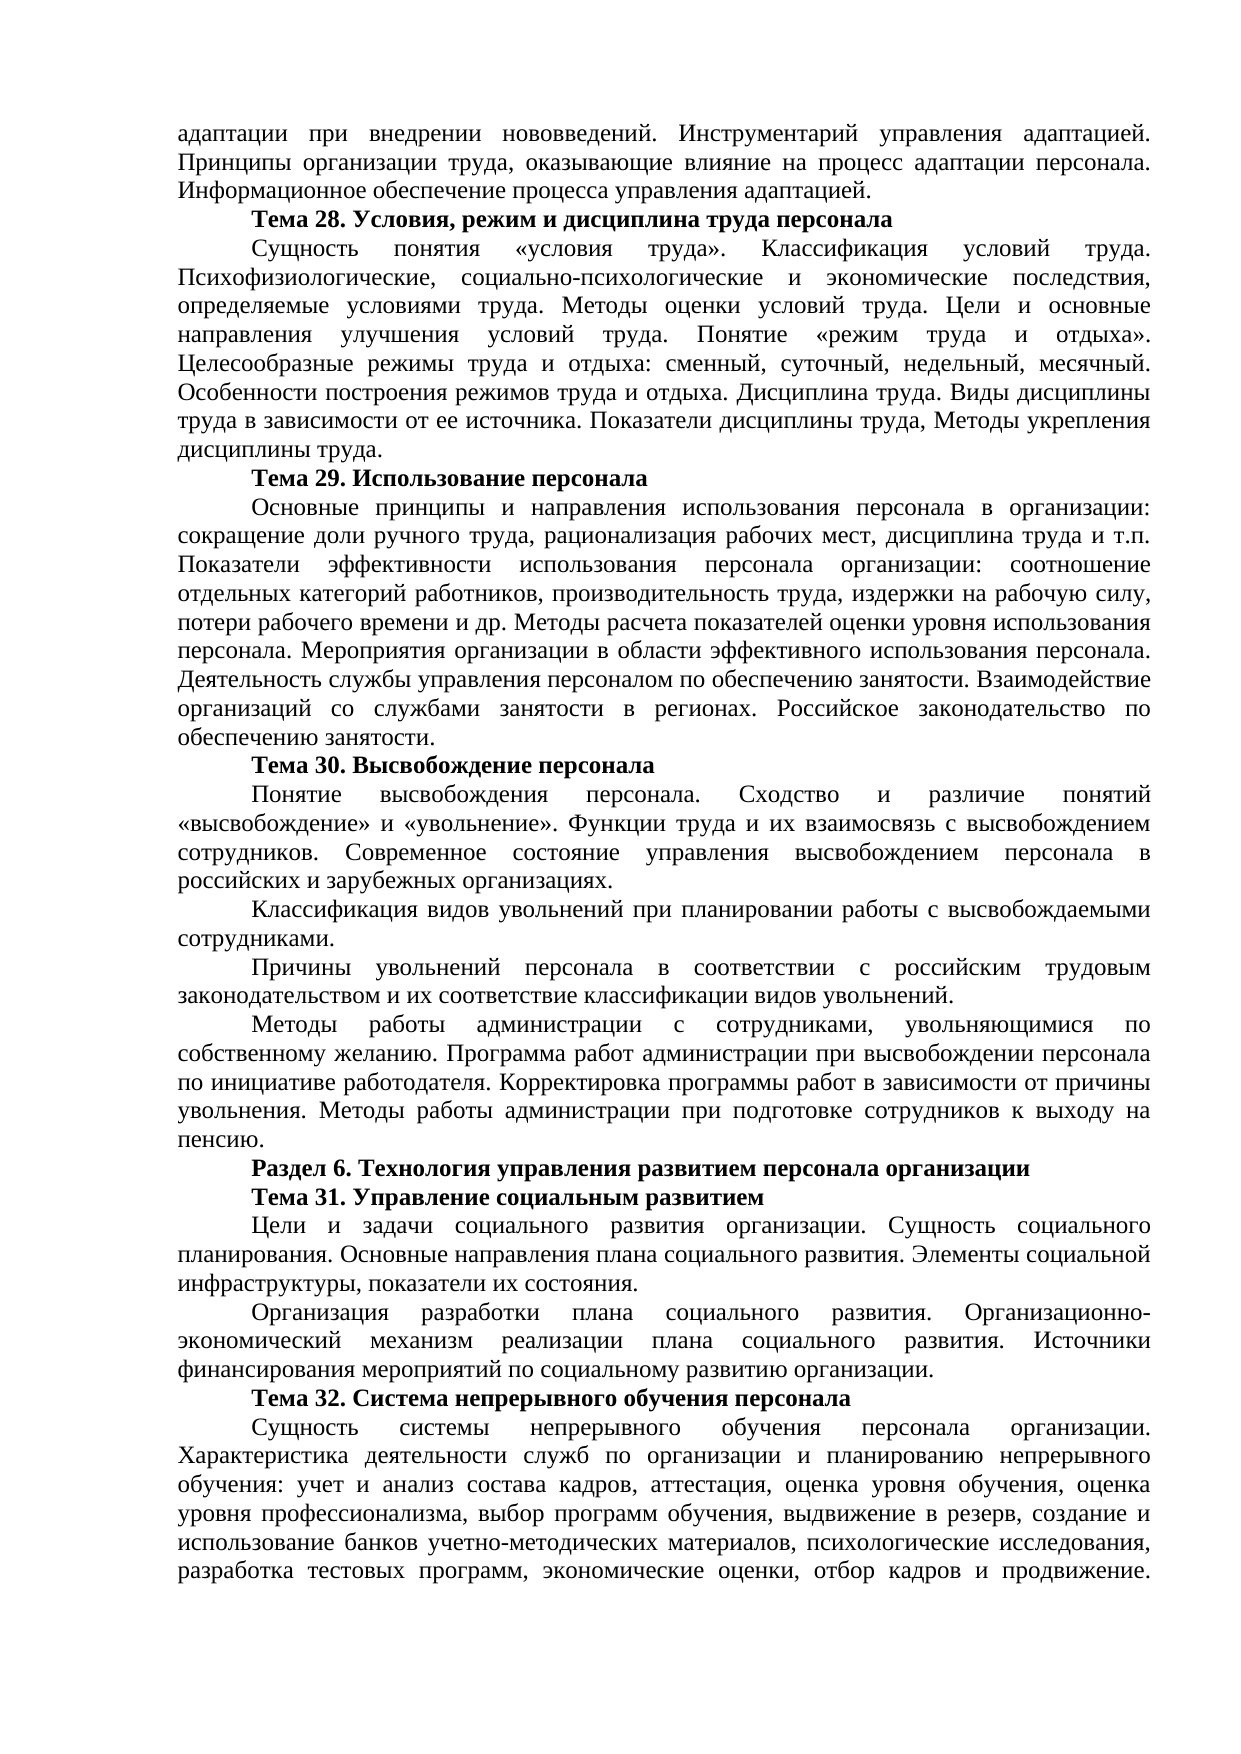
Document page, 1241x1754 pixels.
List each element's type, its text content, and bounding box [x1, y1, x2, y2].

text Раздел 6. Технология управления развитием персонала организации [177, 1153, 1152, 1182]
text Тема 31. Управление социальным развитием [177, 1182, 1152, 1211]
text Основные принципы и направления использования персонала в организации: сокращение доли ручного труда, рационализация рабочих мест, дисциплина труда и т.п. Показатели эффективности использования персонала организации: соотношение отдельных категорий работников, производительность труда, издержки на рабочую силу, потери рабочего времени и др. Методы расчета показателей оценки уровня использования персонала. Мероприятия организации в области эффективного использования персонала. Деятельность службы управления персоналом по обеспечению занятости. Взаимодействие организаций со службами занятости в регионах. Российское законодательство по обеспечению занятости. [177, 492, 1152, 751]
text Методы работы администрации с сотрудниками, увольняющимися по собственному желанию. Программа работ администрации при высвобождении персонала по инициативе работодателя. Корректировка программы работ в зависимости от причины увольнения. Методы работы администрации при подготовке сотрудников к выходу на пенсию. [177, 1009, 1152, 1153]
text Тема 29. Использование персонала [177, 463, 1152, 492]
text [177, 118, 1152, 204]
text Причины увольнений персонала в соответствии с российским трудовым законодательством и их соответствие классификации видов увольнений. [177, 952, 1152, 1009]
text Тема 30. Высвобождение персонала [177, 751, 1152, 779]
text Тема 32. Система непрерывного обучения персонала [177, 1383, 1152, 1412]
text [177, 1412, 1152, 1584]
text Понятие высвобождения персонала. Сходство и различие понятий «высвобождение» и «увольнение». Функции труда и их взаимосвязь с высвобождением сотрудников. Современное состояние управления высвобождением персонала в российских и зарубежных организациях. [177, 779, 1152, 894]
text Тема 28. Условия, режим и дисциплина труда персонала [177, 204, 1152, 233]
text Классификация видов увольнений при планировании работы с высвобождаемыми сотрудниками. [177, 894, 1152, 952]
text Сущность понятия «условия труда». Классификация условий труда. Психофизиологические, социально-психологические и экономические последствия, определяемые условиями труда. Методы оценки условий труда. Цели и основные направления улучшения условий труда. Понятие «режим труда и отдыха». Целесообразные режимы труда и отдыха: сменный, суточный, недельный, месячный. Особенности построения режимов труда и отдыха. Дисциплина труда. Виды дисциплины труда в зависимости от ее источника. Показатели дисциплины труда, Методы укрепления дисциплины труда. [177, 233, 1152, 463]
text Организация разработки плана социального развития. Организационно-экономический механизм реализации плана социального развития. Источники финансирования мероприятий по социальному развитию организации. [177, 1297, 1152, 1383]
text Цели и задачи социального развития организации. Сущность социального планирования. Основные направления плана социального развития. Элементы социальной инфраструктуры, показатели их состояния. [177, 1211, 1152, 1297]
